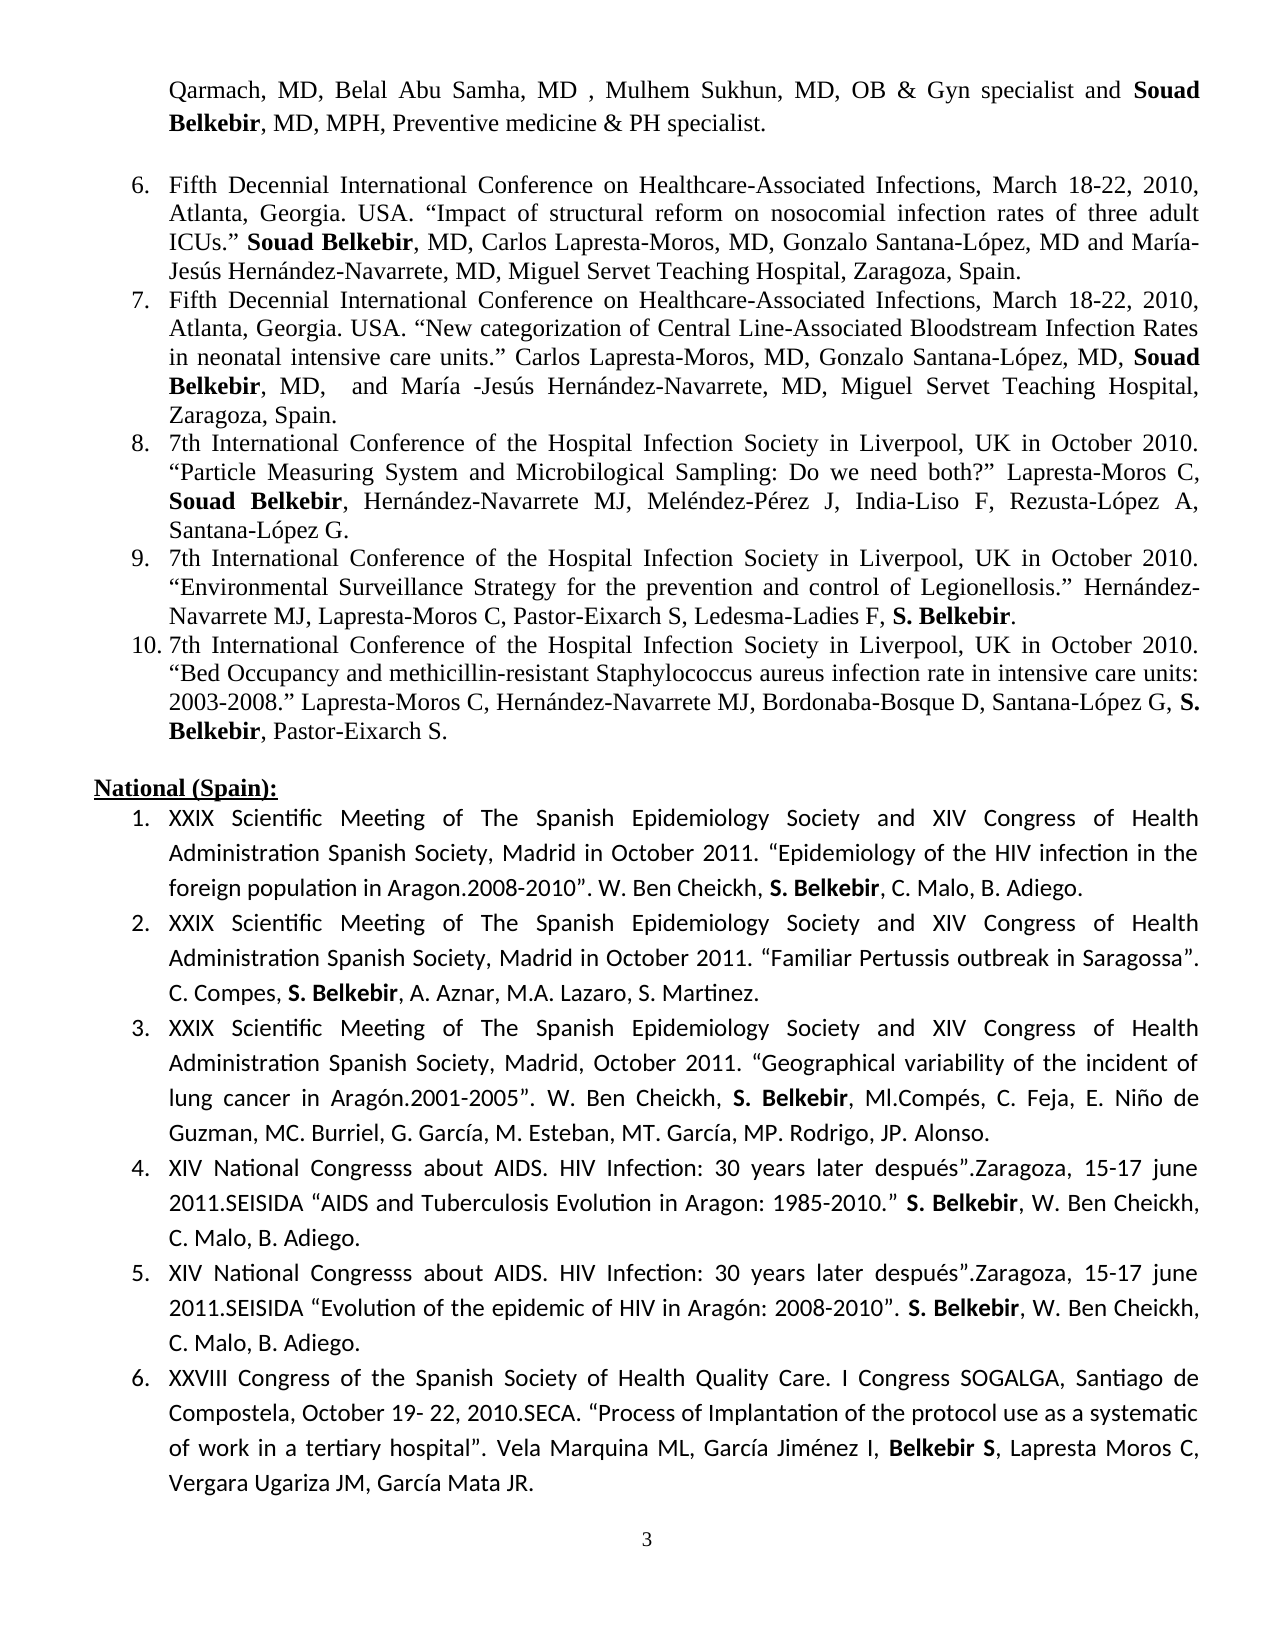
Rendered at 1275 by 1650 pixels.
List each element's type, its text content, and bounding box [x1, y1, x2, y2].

list XIV National Congresss about AIDS. HIV Infection: 30 years later después”.Zaragoza, 15-17 june 2011.SEISIDA “Evolution of the epidemic of HIV in Aragón: 2008-. S. Belkebir, W. Ben Cheickh, C. Malo, B. Adiego. [131, 1257, 1200, 1358]
list XXIX Scientific Meeting of The Spanish Epidemiology Society and XIV Congress of Health Administration Spanish Society, Madrid in October 2011. “Familiar Pertussis outbreak in Saragossa”. C. Compes, S. Belkebir, A. Aznar, M.A. Lazaro, S. Martinez. [131, 907, 1200, 1008]
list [131, 75, 1200, 137]
list XXIX Scientific Meeting of The Spanish Epidemiology Society and XIV Congress of Health Administration Spanish Society, Madrid, October 2011. “Geographical variability of the incident of lung cancer in Aragón.2001-. W. Ben Cheickh, S. Belkebir, Ml.Compés, C. Feja, E. Niño de Guzman, MC. Burriel, G. García, M. Esteban, MT. García, MP. Rodrigo, JP. Alonso. [131, 1012, 1200, 1148]
text National (Spain): [94, 773, 1200, 802]
list XXVIII Congress of the Spanish Society of Health Quality Care. I Congress SOGALGA, Santiago de Compostela, October 19- 22, 2010.SECA. “Process of Implantation of the protocol use as a systematic of work in a tertiary hospital”. Vela Marquina ML, García Jiménez I, Belkebir S, Lapresta Moros C, Vergara Ugariza JM, García Mata JR. [131, 1362, 1200, 1498]
list XIV National Congresss about AIDS. HIV Infection: 30 years later después”.Zaragoza, 15-17 june 2011.SEISIDA “AIDS and Tuberculosis Evolution in Aragon: 1985- S. Belkebir, W. Ben Cheickh, C. Malo, B. Adiego. [131, 1152, 1200, 1253]
list 7th International Conference of the Hospital Infection Society in Liverpool, UK in October 2010. “Particle Measuring System and Microbilogical Sampling: Do we need both?” Lapresta-Moros C, , Hernández-Navarrete MJ, Meléndez-Pérez J, India-Liso F, Rezusta-López A, Santana-López G. [131, 428, 1200, 543]
list 7th International Conference of the Hospital Infection Society in Liverpool, UK in October 2010. “Environmental Surveillance Strategy for the prevention and control of Legionellosis.” Hernández-Navarrete MJ, Lapresta-Moros C, Pastor-Eixarch S, Ledesma-Ladies F, S. Belkebir. [131, 543, 1200, 630]
list Fifth Decennial International Conference on Healthcare-Associated Infections, March 18-22, 2010, Atlanta, Georgia. USA. “Impact of structural reform on nosocomial infection rates of three adult ICUs.” , MD, Carlos Lapresta-Moros, MD, Santana-López, MD and -Jesús Hernández-Navarrete, MD, Miguel Servet Teaching Hospital, Zaragoza, Spain. [131, 170, 1200, 285]
list XXIX Scientific Meeting of The Spanish Epidemiology Society and XIV Congress of Health Administration Spanish Society, Madrid in October 2011. “Epidemiology of the HIV infection in the foreign population in Aragon.2008-. W. Ben Cheickh, S. Belkebir, C. Malo, B. Adiego. [131, 802, 1200, 903]
list 7th International Conference of the Hospital Infection Society in Liverpool, UK in October 2010. “Bed Occupancy and methicillin-resistant Staphylococcus aureus infection rate in intensive care units: 2003- Lapresta-Moros C, Hernández-Navarrete MJ, Bordonaba-Bosque D, Santana-López G, S. Belkebir, Pastor-Eixarch S. [131, 630, 1200, 745]
list Fifth Decennial International Conference on Healthcare-Associated Infections, March 18-22, 2010, Atlanta, Georgia. USA. “New categorization of Central Line-Associated Bloodstream Infection Rates in neonatal intensive care units.” Carlos Lapresta-Moros, MD, Santana-López, MD, , MD, and -Jesús Hernández-Navarrete, MD, Miguel Servet Teaching Hospital, Zaragoza, Spain. [131, 285, 1200, 428]
